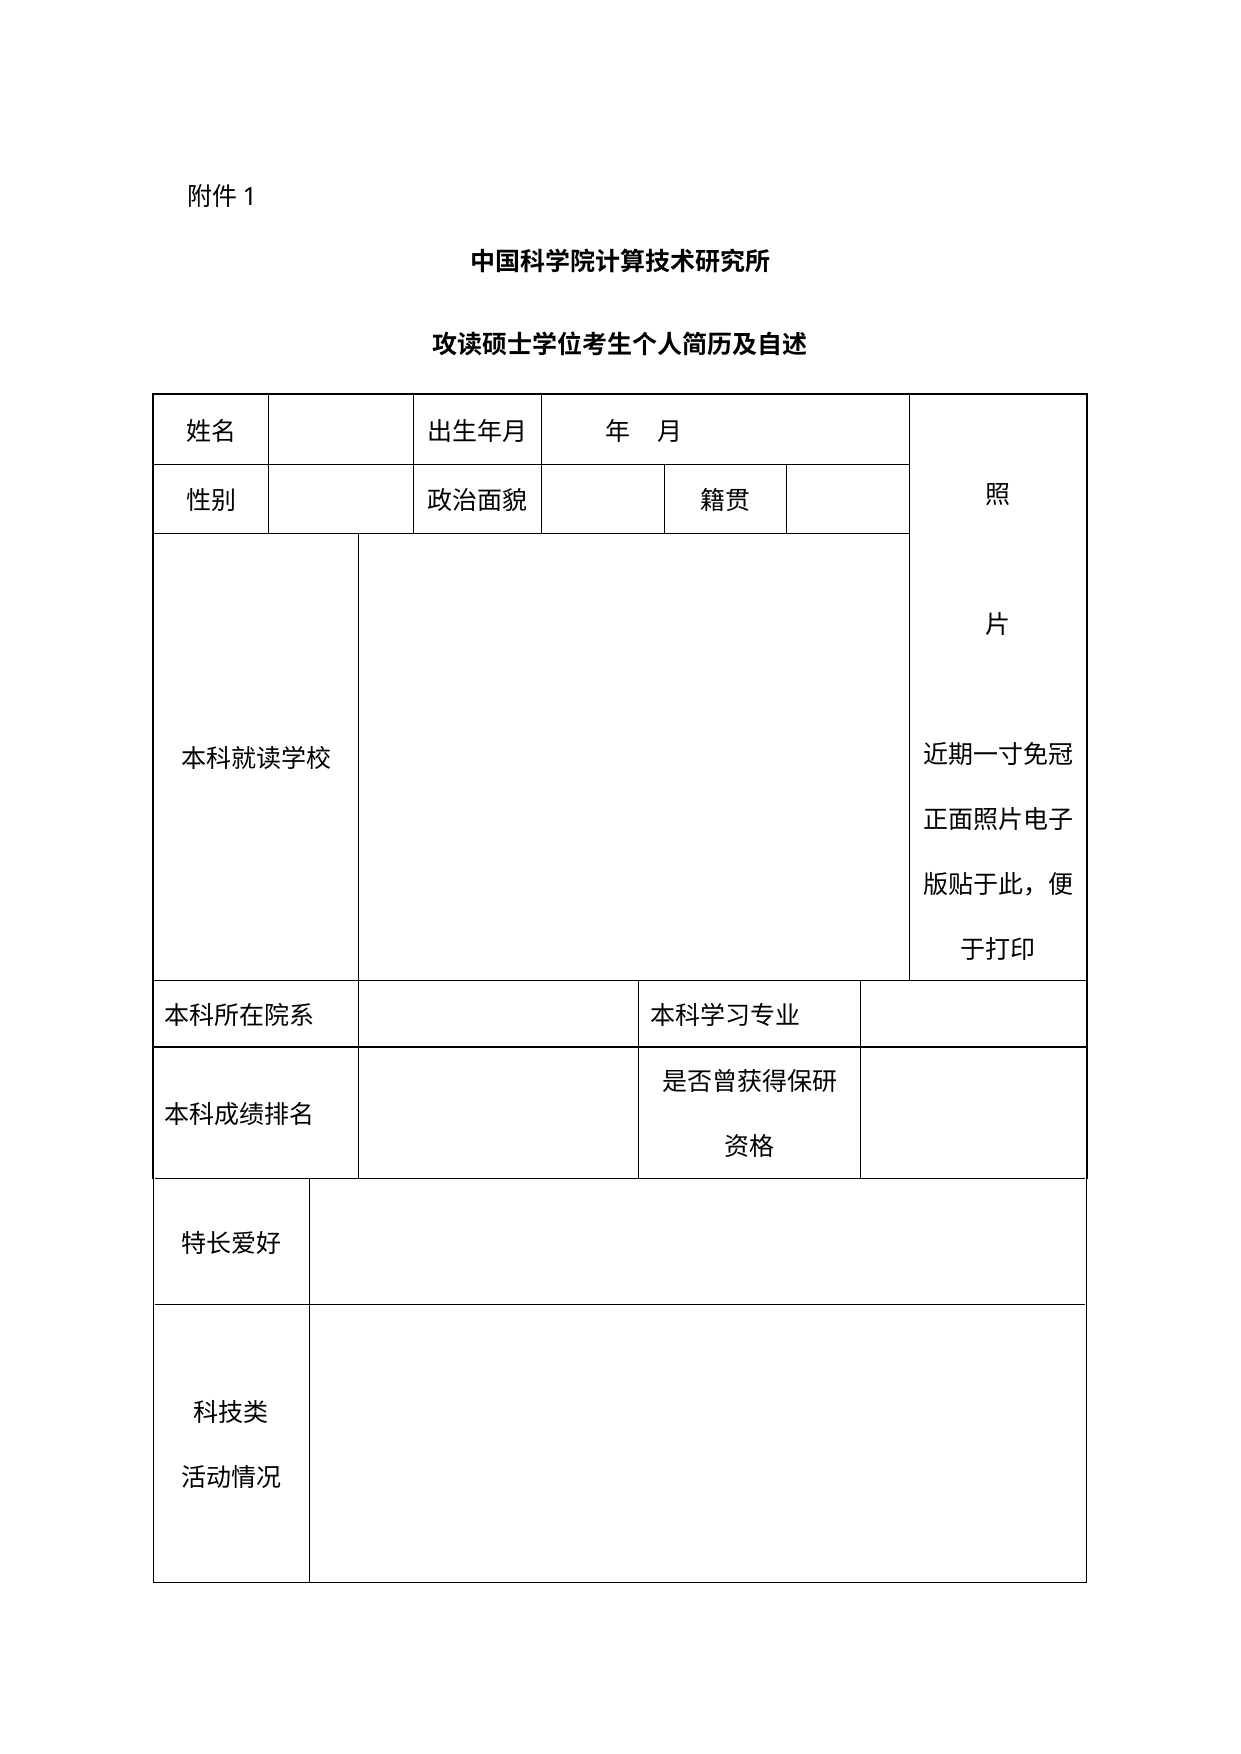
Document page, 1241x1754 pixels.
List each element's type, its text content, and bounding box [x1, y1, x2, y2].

table_cell 科技类 活动情况 [154, 1305, 309, 1582]
table_cell [359, 534, 909, 980]
table_cell 性别 [154, 465, 268, 533]
table_header [269, 395, 413, 463]
table_cell [542, 465, 664, 533]
table_cell [861, 1048, 1086, 1177]
table_cell 本科所在院系 [154, 981, 358, 1046]
table_cell 籍贯 [665, 465, 786, 533]
table_cell 特长爱好 [154, 1179, 309, 1304]
table_cell 是否曾获得保研资格 [639, 1048, 860, 1177]
table_cell [359, 1048, 638, 1177]
table_cell [310, 1178, 1086, 1304]
table_cell 本科成绩排名 [154, 1048, 358, 1177]
table_cell 本科学习专业 [639, 981, 860, 1046]
text 攻读硕士学位考生个人简历及自述 [187, 310, 1053, 375]
table_cell [310, 1304, 1086, 1582]
table_cell [787, 465, 909, 533]
table_cell [861, 981, 1086, 1046]
table_header 姓名 [154, 395, 268, 463]
table_cell [359, 981, 638, 1046]
table_header 出生年月 [414, 395, 541, 463]
text 附件1 [187, 162, 1053, 227]
table_header 年 月 [542, 395, 909, 463]
table_cell [269, 465, 413, 533]
table_header 照 片 近期一寸免冠正面照片电子版贴于此，便于打印 [910, 395, 1086, 980]
table_cell 本科就读学校 [154, 534, 358, 980]
text 中国科学院计算技术研究所 [187, 227, 1053, 292]
table_cell 政治面貌 [414, 465, 541, 533]
